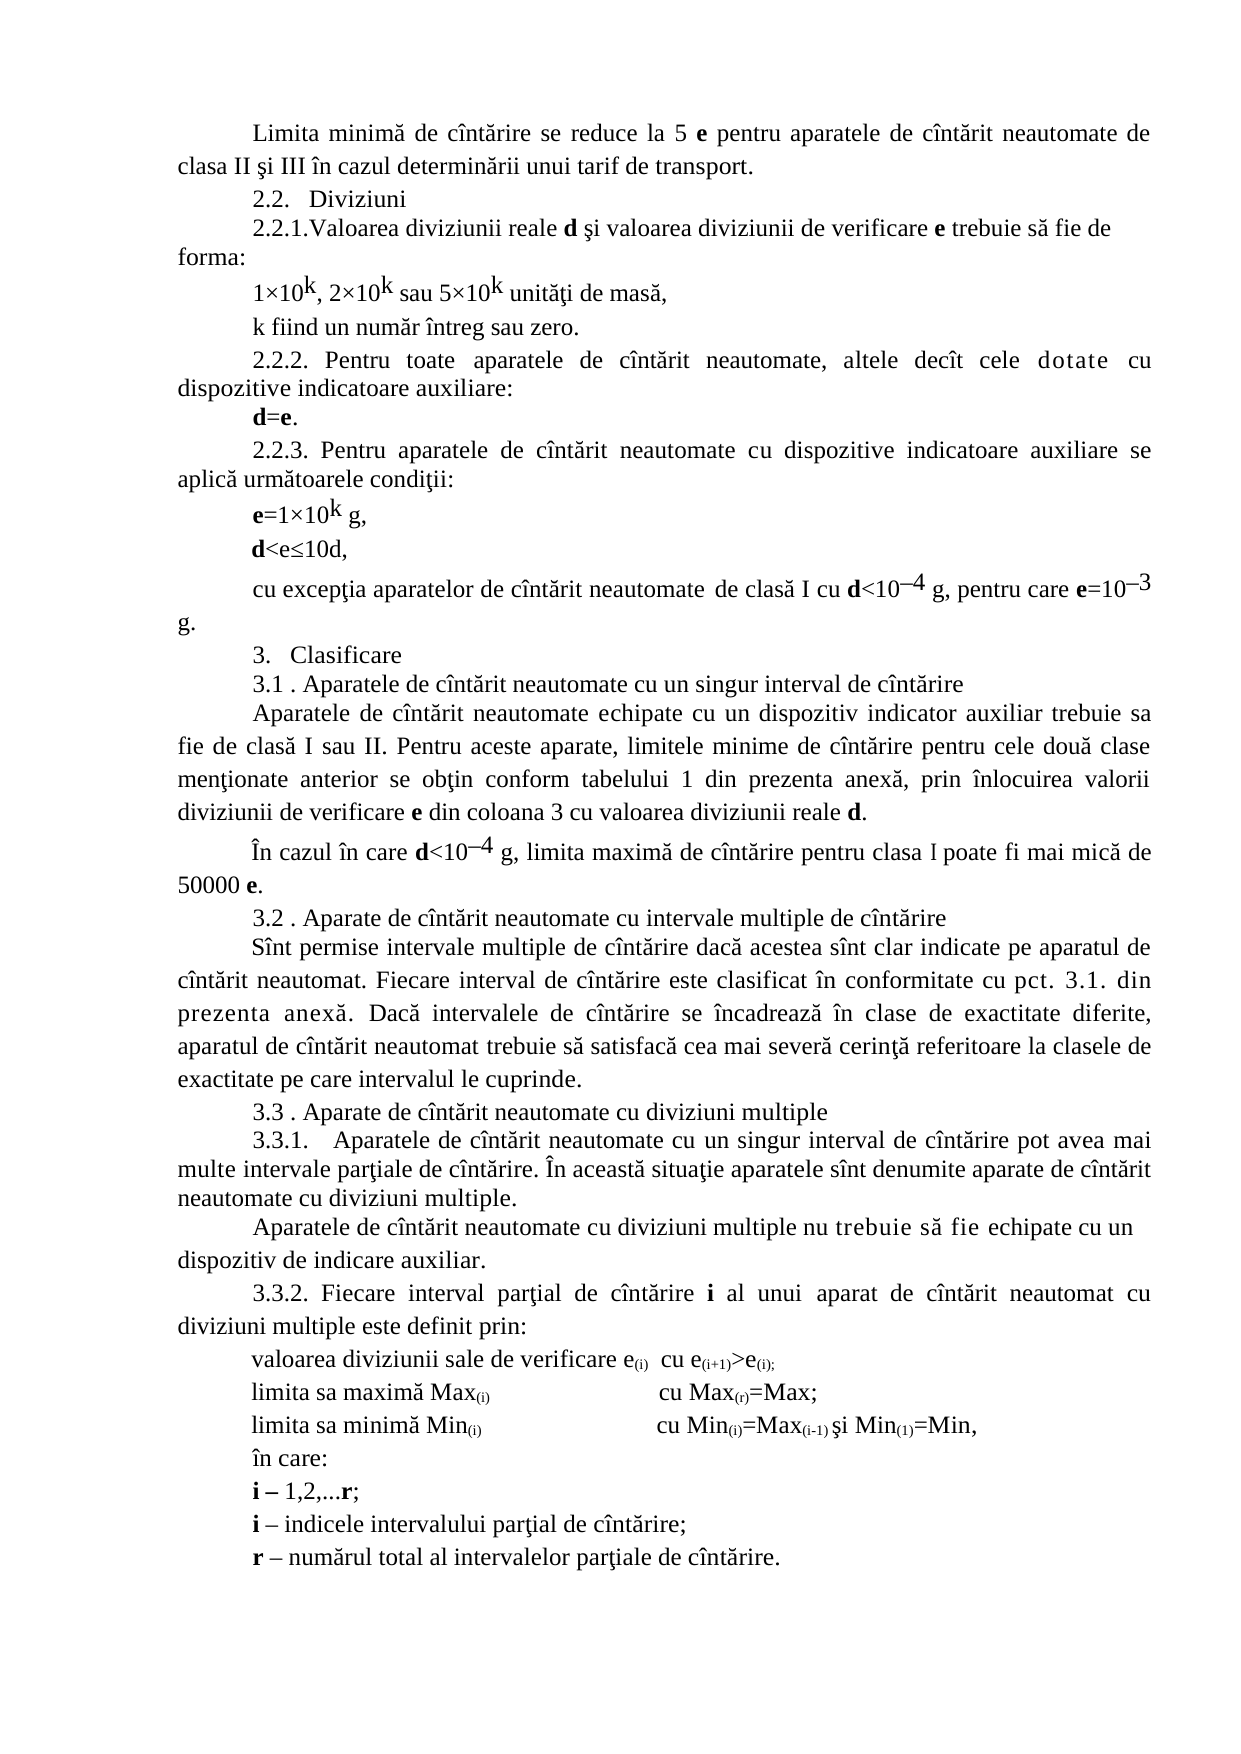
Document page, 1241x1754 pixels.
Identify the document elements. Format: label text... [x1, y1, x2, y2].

list Clasificare [177, 640, 1152, 669]
text i – 1,2,...r; [252, 1476, 1152, 1505]
text Sînt permise intervale multiple de cîntărire dacă acestea sînt clar indicate pe aparatul de cîntărit neautomat. Fiecare interval de cîntărire este clasificat în conformitate cu pct. 3.1. din prezenta anexă. Dacă intervalele de cîntărire se încadrează în clase de exactitate diferite, aparatul de cîntărit neautomat trebuie să satisfacă cea mai severă cerinţă referitoare la clasele de exactitate pe care intervalul le cuprinde. [177, 932, 1152, 1093]
list 2.2.2. Pentru toate aparatele de cîntărit neautomate, altele decît cele dotate cu dispozitive indicatoare auxiliare: [177, 345, 1152, 402]
text valoarea diviziunii sale de verificare e(i) cu e(i+1)>e(i); [236, 1344, 1152, 1373]
text limita sa minimă Min(i) cu Min(i)=Max(i-1) şi Min(1)=Min, [236, 1410, 1152, 1439]
text Limita minimă de cîntărire se reduce la 5 e pentru aparatele de cîntărit neautomate de clasa II şi III în cazul determinării unui tarif de transport. [177, 118, 1152, 180]
list . Aparate de cîntărit neautomate cu diviziuni multiple [177, 1097, 1152, 1126]
text În cazul în care d<10–4 g, limita maximă de cîntărire pentru clasa I poate fi mai mică de 50000 e. [177, 830, 1152, 899]
text Aparatele de cîntărit neautomate echipate cu un dispozitiv indicator auxiliar trebuie sa fie de clasă I sau II. Pentru aceste aparate, limitele minime de cîntărire pentru cele două clase menţionate anterior se obţin conform tabelului 1 din prezenta anexă, prin înlocuirea valorii diviziunii de verificare e din coloana 3 cu valoarea diviziunii reale d. [177, 698, 1152, 826]
text 1×10k, 2×10k sau 5×10k unităţi de masă, [177, 270, 1152, 306]
text d=e. [177, 402, 1152, 431]
text r – numărul total al intervalelor parţiale de cîntărire. [252, 1542, 1152, 1571]
text cu excepţia aparatelor de cîntărit neautomate de clasă I cu d<10–4 g, pentru care e=10–3 g. [177, 567, 1152, 636]
list . Aparatele de cîntărit neautomate cu un singur interval de cîntărire [177, 669, 1152, 698]
list . Aparate de cîntărit neautomate cu intervale multiple de cîntărire [177, 903, 1152, 932]
text k fiind un număr întreg sau zero. [177, 312, 1152, 340]
list 2.2.1.Valoarea diviziunii reale d şi valoarea diviziunii de verificare e trebuie să fie de forma: [177, 213, 1152, 270]
list Aparatele de cîntărit neautomate cu un singur interval de cîntărire pot avea mai multe intervale parţiale de cîntărire. În această situaţie aparatele sînt denumite aparate de cîntărit neautomate cu diviziuni multiple. [177, 1126, 1152, 1212]
text Aparatele de cîntărit neautomate cu diviziuni multiple nu trebuie să fie echipate cu un dispozitiv de indicare auxiliar. [177, 1212, 1152, 1274]
text e=1×10k g, [177, 493, 1152, 529]
list 2.2.3. Pentru aparatele de cîntărit neautomate cu dispozitive indicatoare auxiliare se aplică următoarele condiţii: [177, 435, 1152, 493]
text limita sa maximă Max(i) cu Max(r)=Max; [236, 1377, 1152, 1406]
text i – indicele intervalului parţial de cîntărire; [252, 1509, 1152, 1538]
list Diviziuni [177, 184, 1152, 213]
text d<e≤10d, [177, 534, 1152, 563]
text în care: [252, 1443, 1152, 1472]
text 3.3.2. Fiecare interval parţial de cîntărire i al unui aparat de cîntărit neautomat cu diviziuni multiple este definit prin: [177, 1278, 1152, 1340]
